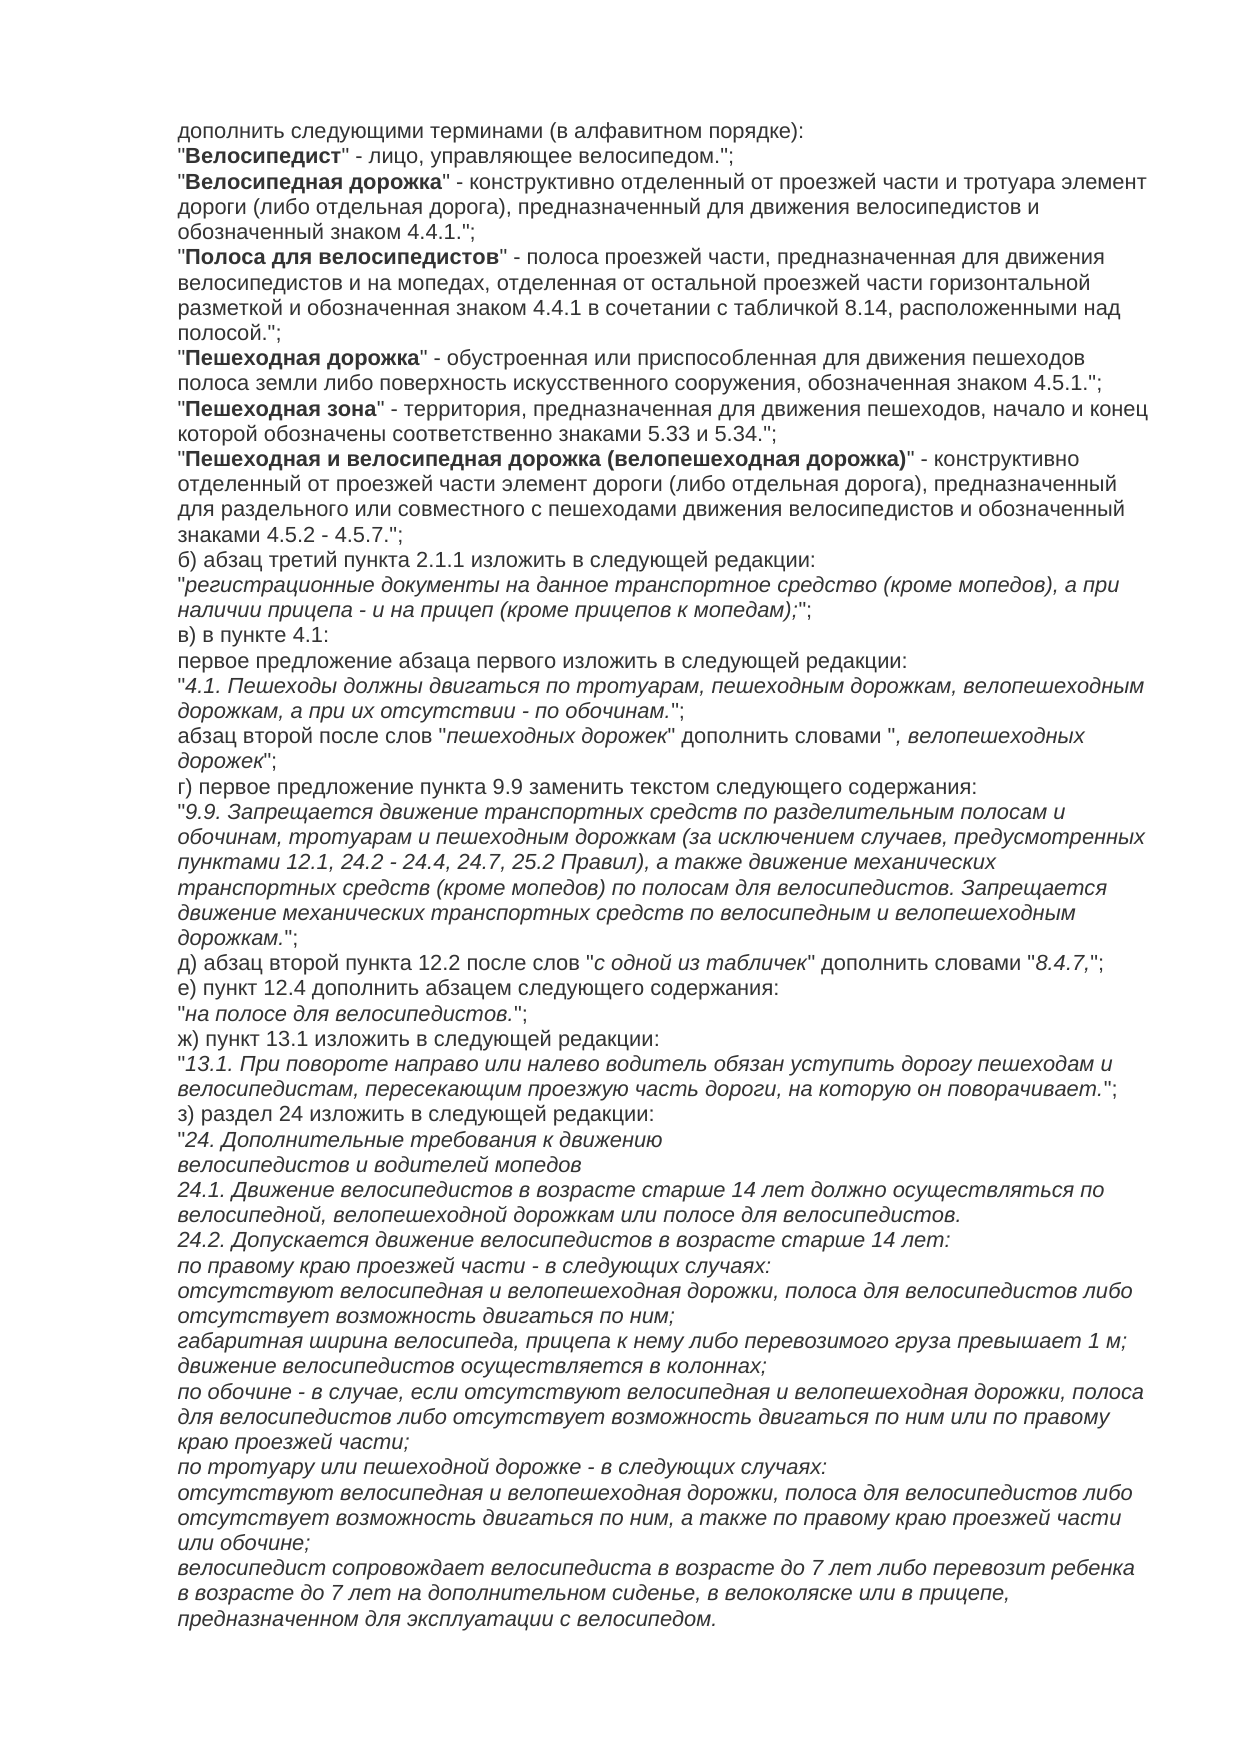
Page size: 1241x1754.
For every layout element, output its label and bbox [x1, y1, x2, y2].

text [177, 118, 1152, 1631]
